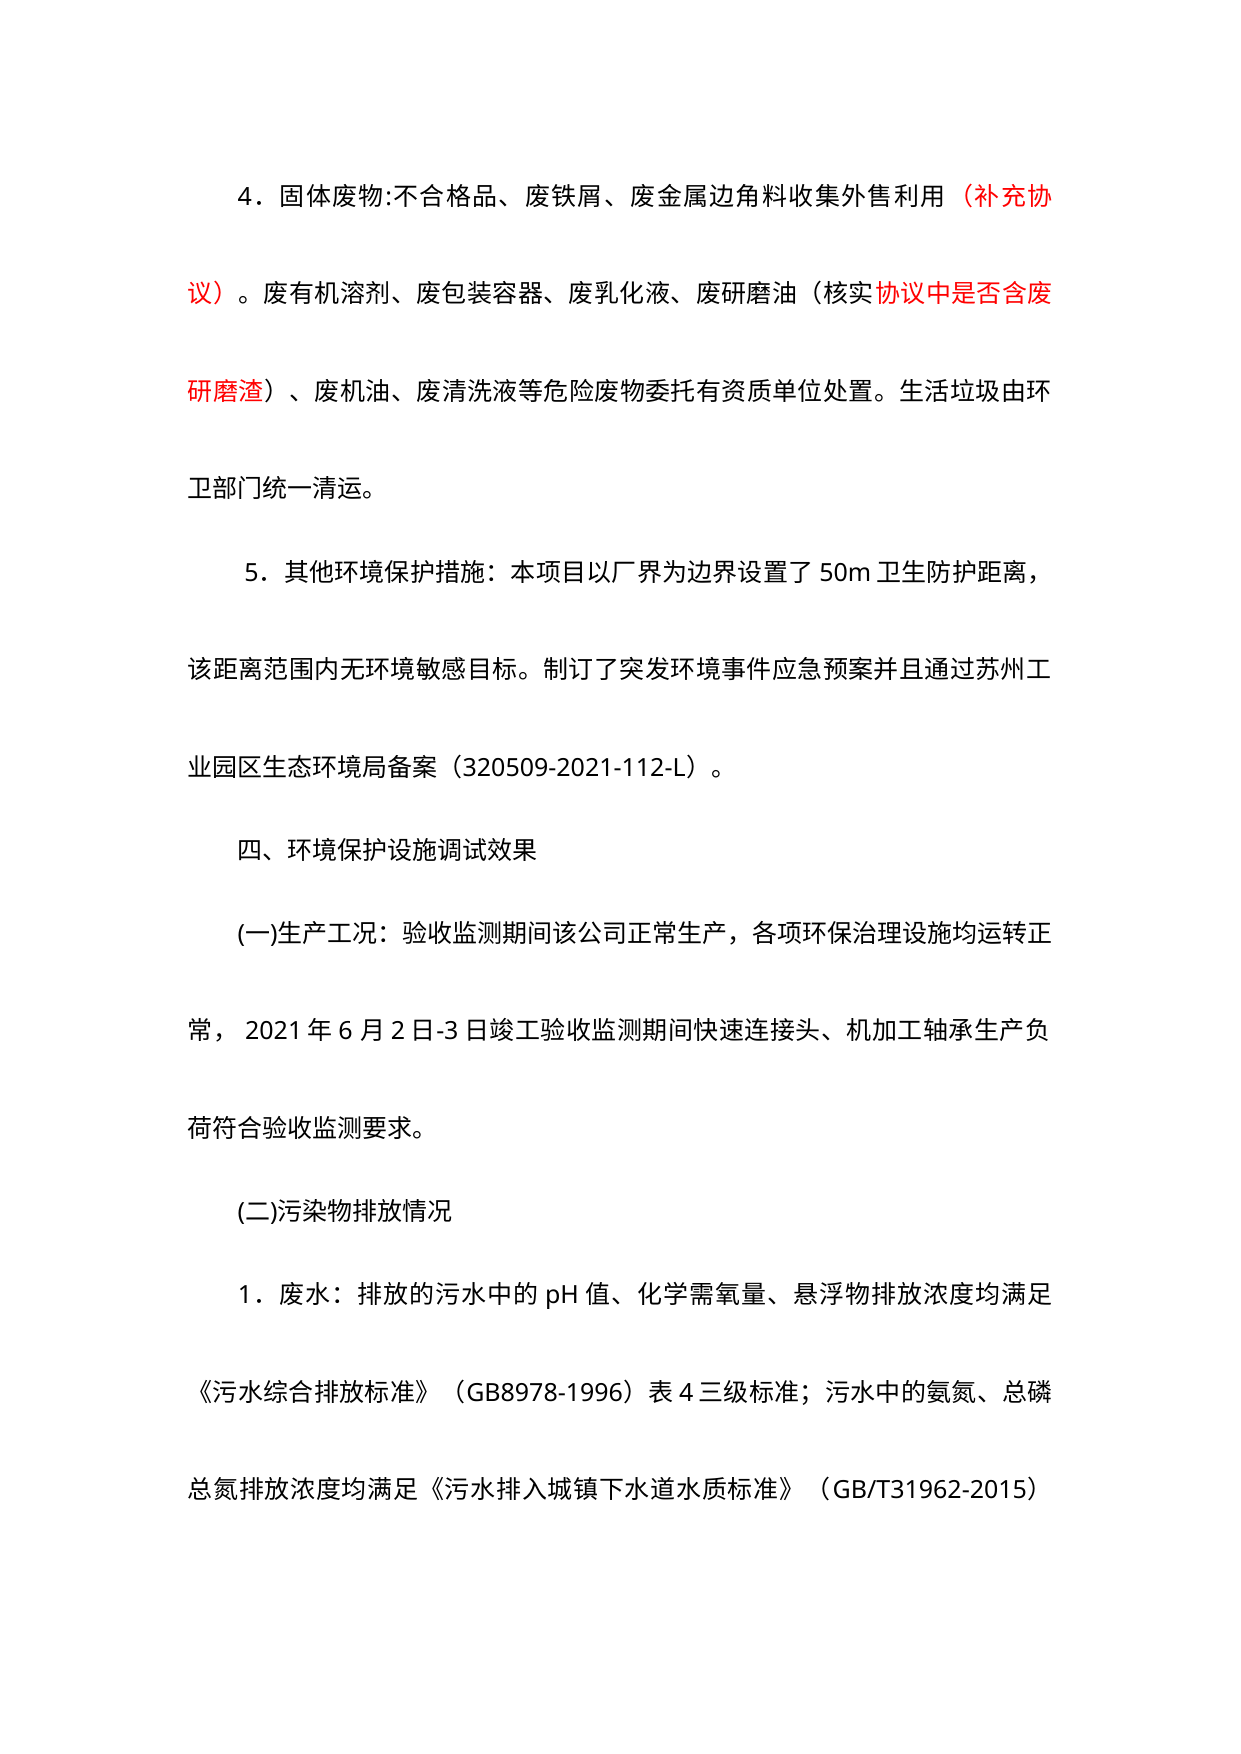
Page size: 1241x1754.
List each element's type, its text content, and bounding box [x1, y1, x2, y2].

text (二)污染物排放情况 [187, 1177, 1053, 1242]
text (一)生产工况：验收监测期间该公司正常生产，各项环保治理设施均运转正常， 2021年6 月2日-3日竣工验收监测期间快速连接头、机加工轴承生产负荷符合验收监测要求。 [187, 899, 1053, 1159]
text 5．其他环境保护措施：本项目以厂界为边界设置了50m卫生防护距离，该距离范围内无环境敏感目标。制订了突发环境事件应急预案并且通过苏州工业园区生态环境局备案（320509-2021-112-L）。 [187, 538, 1053, 798]
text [187, 1260, 1053, 1520]
text 四、环境保护设施调试效果 [187, 816, 1053, 881]
text 4．固体废物:不合格品、废铁屑、废金属边角料收集外售利用（补充协议）。废有机溶剂、废包装容器、废乳化液、废研磨油（核实协议中是否含废研磨渣）、废机油、废清洗液等危险废物委托有资质单位处置。生活垃圾由环卫部门统一清运。 [187, 162, 1053, 519]
